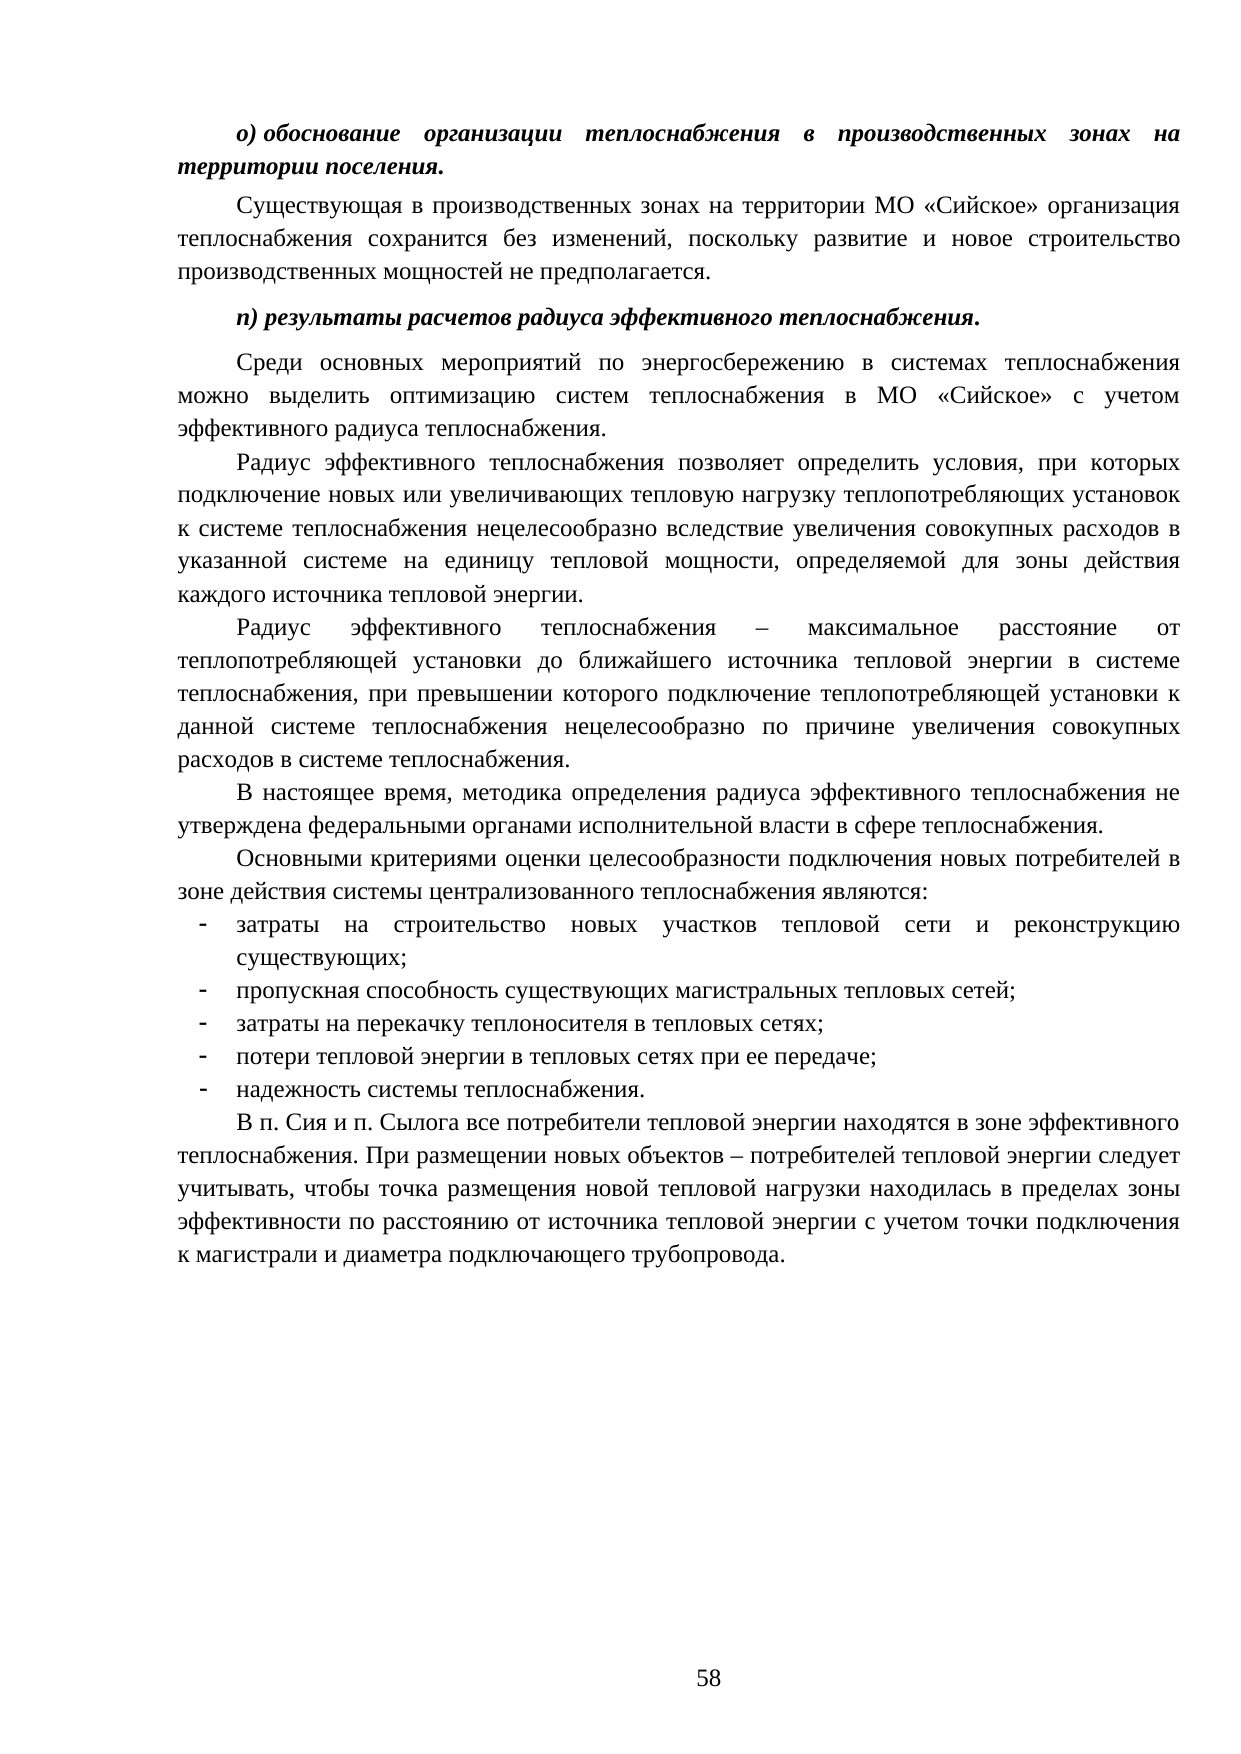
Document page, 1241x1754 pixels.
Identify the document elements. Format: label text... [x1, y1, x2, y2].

list потери тепловой энергии в тепловых сетях при ее передаче; [199, 1041, 1181, 1070]
text Радиус эффективного теплоснабжения позволяет определить условия, при которых подключение новых или увеличивающих тепловую нагрузку теплопотребляющих установок к системе теплоснабжения нецелесообразно вследствие увеличения совокупных расходов в указанной системе на единицу тепловой мощности, определяемой для зоны действия каждого источника тепловой энергии. [177, 447, 1181, 607]
text Радиус эффективного теплоснабжения – максимальное расстояние от теплопотребляющей установки до ближайшего источника тепловой энергии в системе теплоснабжения, при превышении которого подключение теплопотребляющей установки к данной системе теплоснабжения нецелесообразно по причине увеличения совокупных расходов в системе теплоснабжения. [177, 612, 1181, 772]
text Существующая в производственных зонах на территории МО «Сийское» организация теплоснабжения сохранится без изменений, поскольку развитие и новое строительство производственных мощностей не предполагается. [177, 190, 1181, 285]
list затраты на перекачку теплоносителя в тепловых сетях; [199, 1008, 1181, 1037]
list надежность системы теплоснабжения. [199, 1074, 1181, 1103]
text Среди основных мероприятий по энергосбережению в системах теплоснабжения можно выделить оптимизацию систем теплоснабжения в МО «Сийское» с учетом эффективного радиуса теплоснабжения. [177, 347, 1181, 442]
text В настоящее время, методика определения радиуса эффективного теплоснабжения не утверждена федеральными органами исполнительной власти в сфере теплоснабжения. [177, 777, 1181, 838]
text п) результаты расчетов радиуса эффективного теплоснабжения. [177, 302, 1181, 331]
text Основными критериями оценки целесообразности подключения новых потребителей в зоне действия системы централизованного теплоснабжения являются: [177, 843, 1181, 904]
list пропускная способность существующих магистральных тепловых сетей; [199, 975, 1181, 1004]
text В п. Сия и п. Сылога все потребители тепловой энергии находятся в зоне эффективного теплоснабжения. При размещении новых объектов – потребителей тепловой энергии следует учитывать, чтобы точка размещения новой тепловой нагрузки находилась в пределах зоны эффективности по расстоянию от источника тепловой энергии с учетом точки подключения к магистрали и диаметра подключающего трубопровода. [177, 1107, 1181, 1268]
list затраты на строительство новых участков тепловой сети и реконструкцию существующих; [199, 909, 1181, 971]
subtitle о) обоснование организации теплоснабжения в производственных зонах на территории поселения. [177, 118, 1181, 180]
